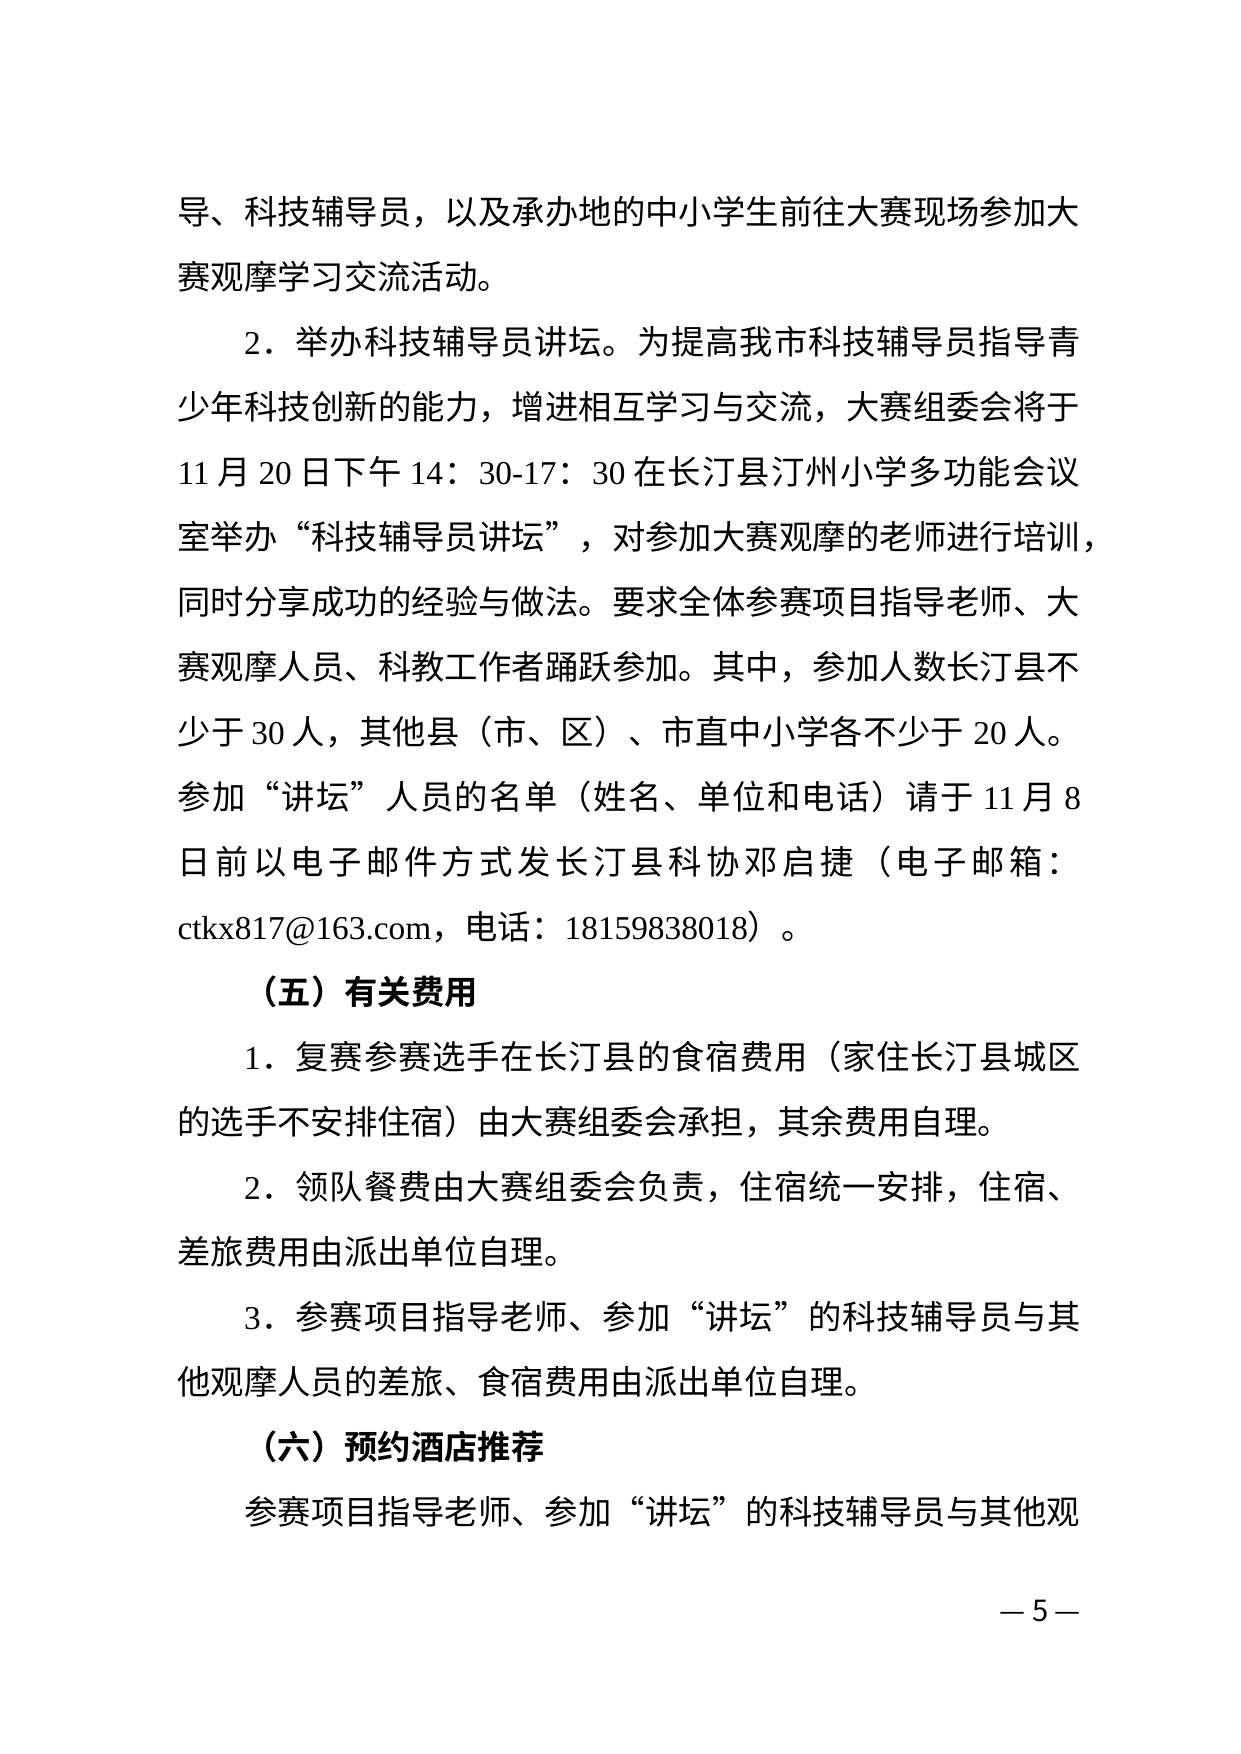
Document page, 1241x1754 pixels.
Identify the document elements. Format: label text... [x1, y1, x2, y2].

text （五）有关费用 [177, 958, 1081, 1023]
text 1．复赛参赛选手在长汀县的食宿费用（家住长汀县城区的选手不安排住宿）由大赛组委会承担，其余费用自理。 [177, 1023, 1081, 1153]
text 2．举办科技辅导员讲坛。为提高我市科技辅导员指导青少年科技创新的能力，增进相互学习与交流，大赛组委会将于11月20日下午14：30-17：30在长汀县汀州小学多功能会议室举办“科技辅导员讲坛”，对参加大赛观摩的老师进行培训，同时分享成功的经验与做法。要求全体参赛项目指导老师、大赛观摩人员、科教工作者踊跃参加。其中，参加人数长汀县不少于30人，其他县（市、区）、市直中小学各不少于20人。参加“讲坛”人员的名单（姓名、单位和电话）请于11月8日前以电子邮件方式发长汀县科协邓启捷（电子邮箱：ctkx817@163.com，电话：18159838018）。 [177, 308, 1081, 958]
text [177, 178, 1081, 308]
text 3．参赛项目指导老师、参加“讲坛”的科技辅导员与其他观摩人员的差旅、食宿费用由派出单位自理。 [177, 1283, 1081, 1413]
text 2．领队餐费由大赛组委会负责，住宿统一安排，住宿、差旅费用由派出单位自理。 [177, 1153, 1081, 1283]
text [177, 1478, 1081, 1543]
text （六）预约酒店推荐 [177, 1413, 1081, 1478]
